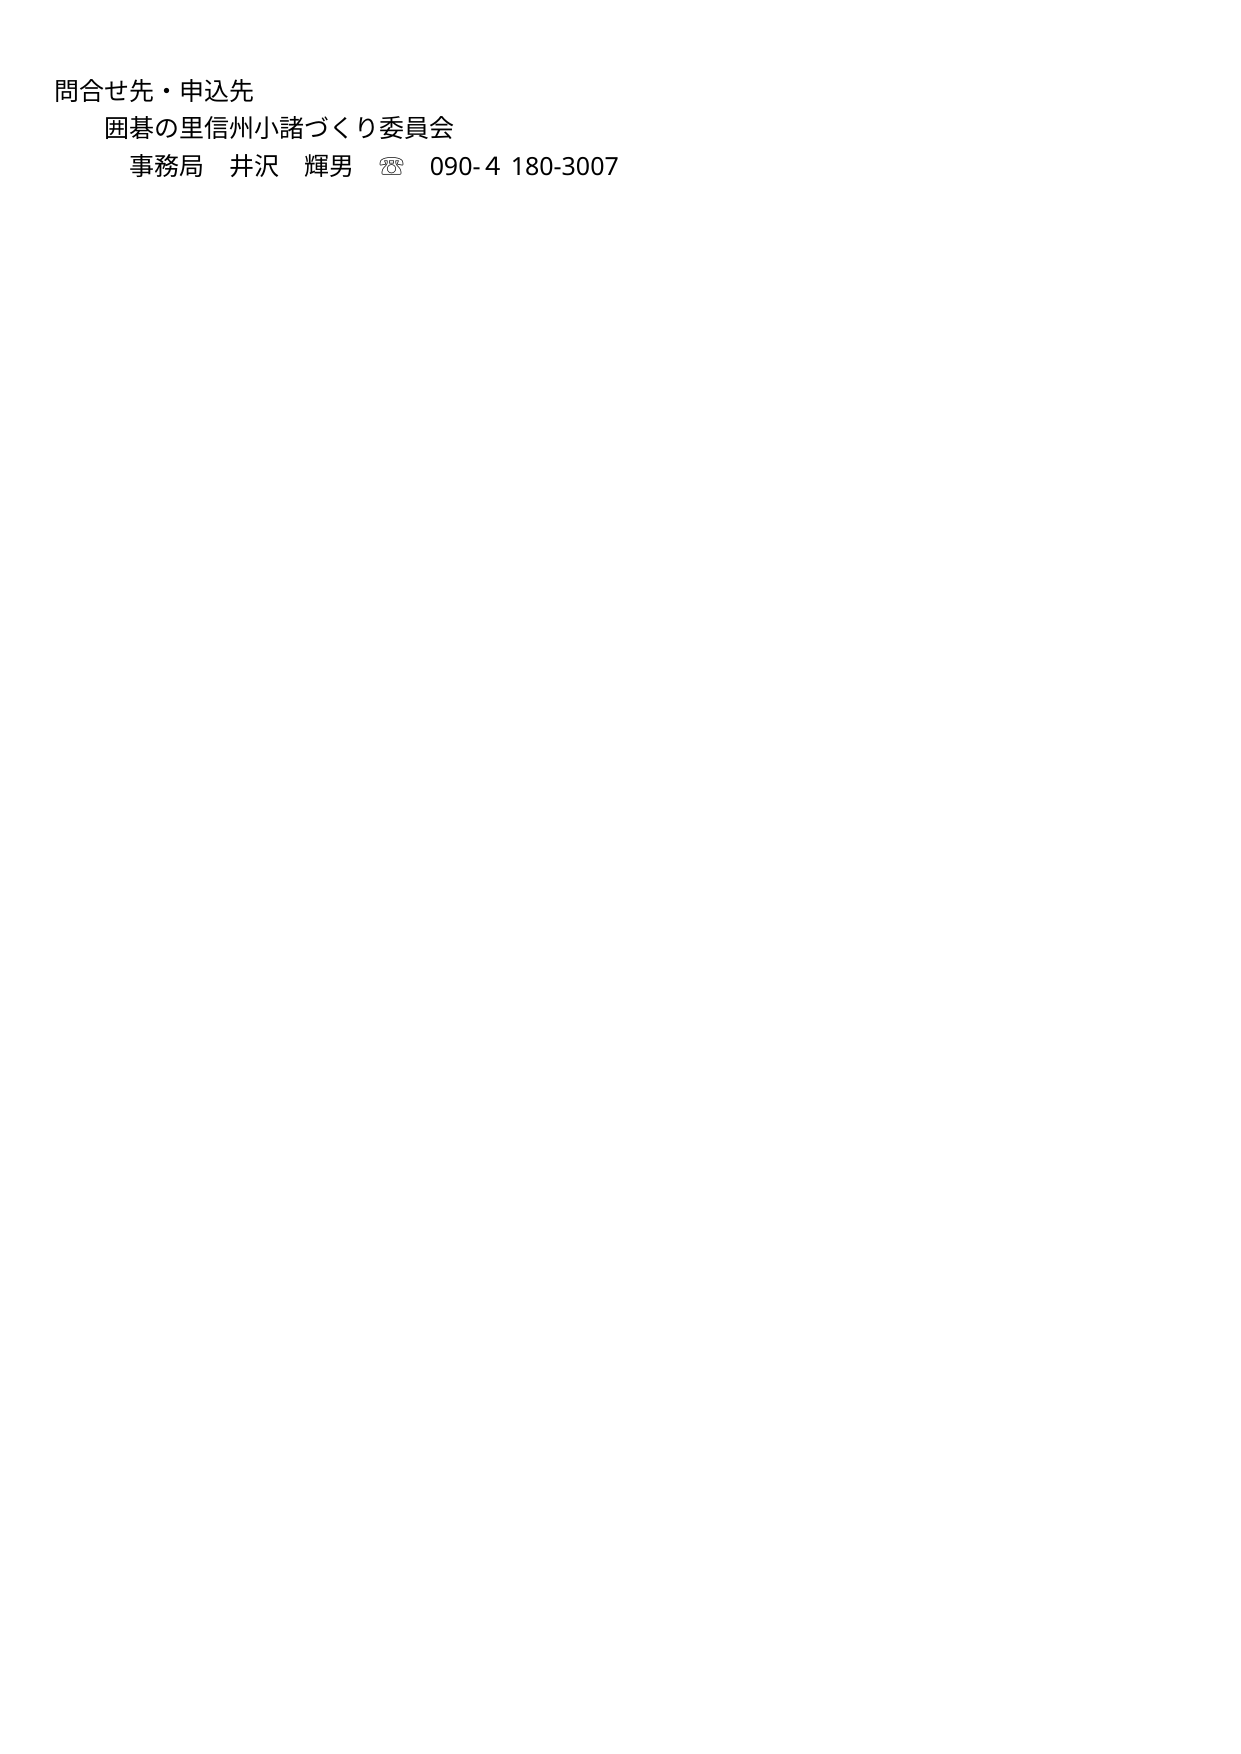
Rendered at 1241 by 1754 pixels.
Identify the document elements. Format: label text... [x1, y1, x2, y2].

text 事務局 井沢 輝男 ☏ 090-４180-3007 [29, 146, 1211, 183]
text 問合せ先・申込先 [29, 71, 1211, 108]
text 囲碁の里信州小諸づくり委員会 [29, 108, 1211, 146]
